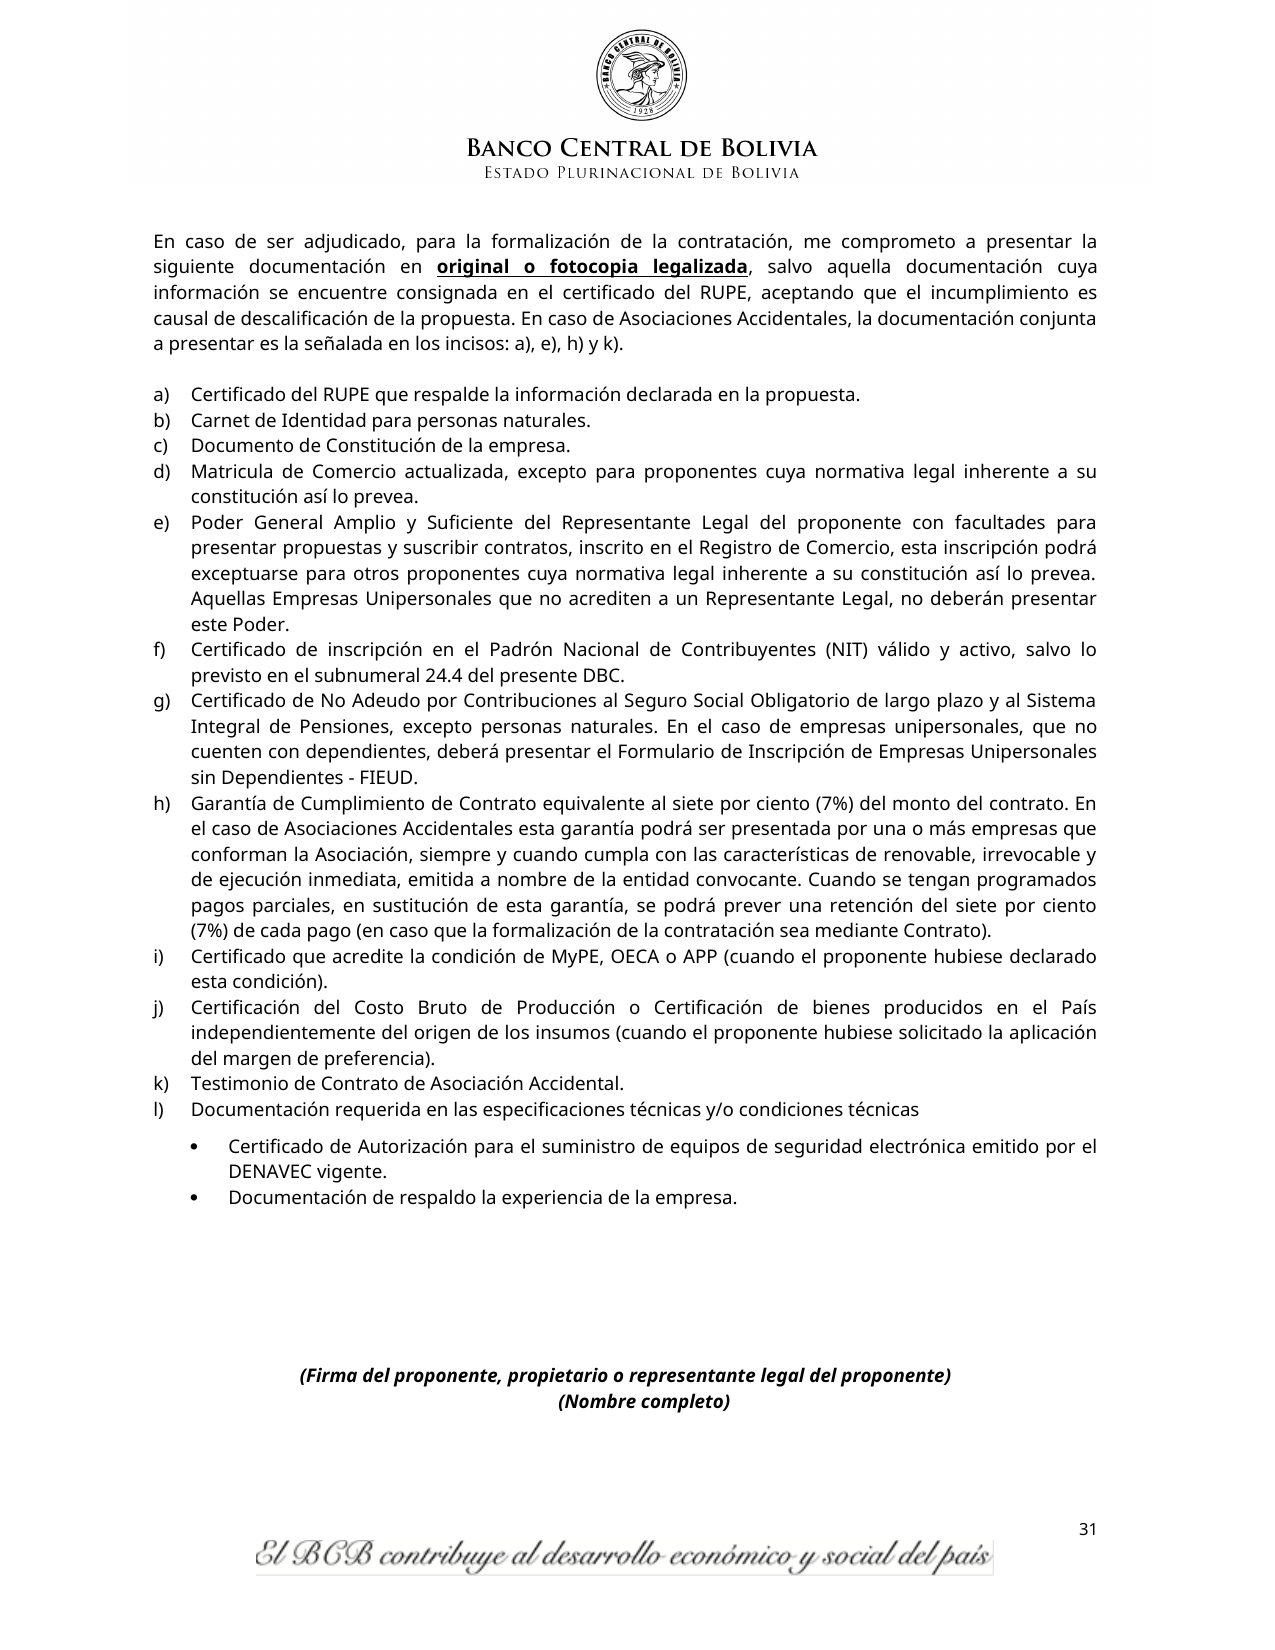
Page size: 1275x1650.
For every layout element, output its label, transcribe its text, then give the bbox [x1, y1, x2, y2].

list Documento de Constitución de la empresa. [153, 432, 1098, 458]
text En caso de ser adjudicado, para la formalización de la contratación, me comprometo a presentar la siguiente documentación en original o fotocopia legalizada, salvo aquella documentación cuya información se encuentre consignada en el certificado del RUPE, aceptando que el incumplimiento es causal de descalificación de la propuesta. En caso de Asociaciones Accidentales, la documentación conjunta a presentar es la señalada en los incisos: a), e), h) y k). [153, 228, 1098, 356]
list Documentación requerida en las especificaciones técnicas y/o condiciones técnicas [153, 1096, 1098, 1122]
list Certificación del Costo Bruto de Producción o Certificación de bienes producidos en el País independientemente del origen de los insumos (cuando el proponente hubiese solicitado la aplicación del margen de preferencia). [153, 994, 1098, 1071]
list Certificado de Autorización para el suministro de equipos de seguridad electrónica emitido por el DENAVEC vigente. [191, 1133, 1098, 1184]
list Certificado del RUPE que respalde la información declarada en la propuesta. [153, 381, 1098, 407]
list Matricula de Comercio actualizada, excepto para proponentes cuya normativa legal inherente a su constitución así lo prevea. [153, 458, 1098, 509]
list Documentación de respaldo la experiencia de la empresa. [191, 1184, 1098, 1209]
text (Firma del proponente, propietario o representante legal del proponente) [153, 1363, 1098, 1388]
list Certificado de inscripción en el Padrón Nacional de Contribuyentes (NIT) válido y activo, salvo lo previsto en el subnumeral 24.4 del presente DBC. [153, 637, 1098, 688]
list Certificado de No Adeudo por Contribuciones al Seguro Social Obligatorio de largo plazo y al Sistema Integral de Pensiones, excepto personas naturales. En el caso de empresas unipersonales, que no cuenten con dependientes, deberá presentar el Formulario de Inscripción de Empresas Unipersonales sin Dependientes - FIEUD. [153, 688, 1098, 790]
text (Nombre completo) [191, 1388, 1098, 1414]
picture [256, 1540, 995, 1577]
list Certificado que acredite la condición de MyPE, OECA o APP (cuando el proponente hubiese declarado esta condición). [153, 943, 1098, 994]
list Carnet de Identidad para personas naturales. [153, 407, 1098, 432]
list Testimonio de Contrato de Asociación Accidental. [153, 1071, 1098, 1096]
list Garantía de Cumplimiento de Contrato equivalente al siete por ciento (7%) del monto del contrato. En el caso de Asociaciones Accidentales esta garantía podrá ser presentada por una o más empresas que conforman la Asociación, siempre y cuando cumpla con las características de renovable, irrevocable y de ejecución inmediata, emitida a nombre de la entidad convocante. Cuando se tengan programados pagos parciales, en sustitución de esta garantía, se podrá prever una retención del siete por ciento (7%) de cada pago (en caso que la formalización de la contratación sea mediante Contrato). [153, 790, 1098, 943]
picture [126, 0, 1151, 185]
list Poder General Amplio y Suficiente del Representante Legal del proponente con facultades para presentar propuestas y suscribir contratos, inscrito en el Registro de Comercio, esta inscripción podrá exceptuarse para otros proponentes cuya normativa legal inherente a su constitución así lo prevea. Aquellas Empresas Unipersonales que no acrediten a un Representante Legal, no deberán presentar este Poder. [153, 509, 1098, 637]
